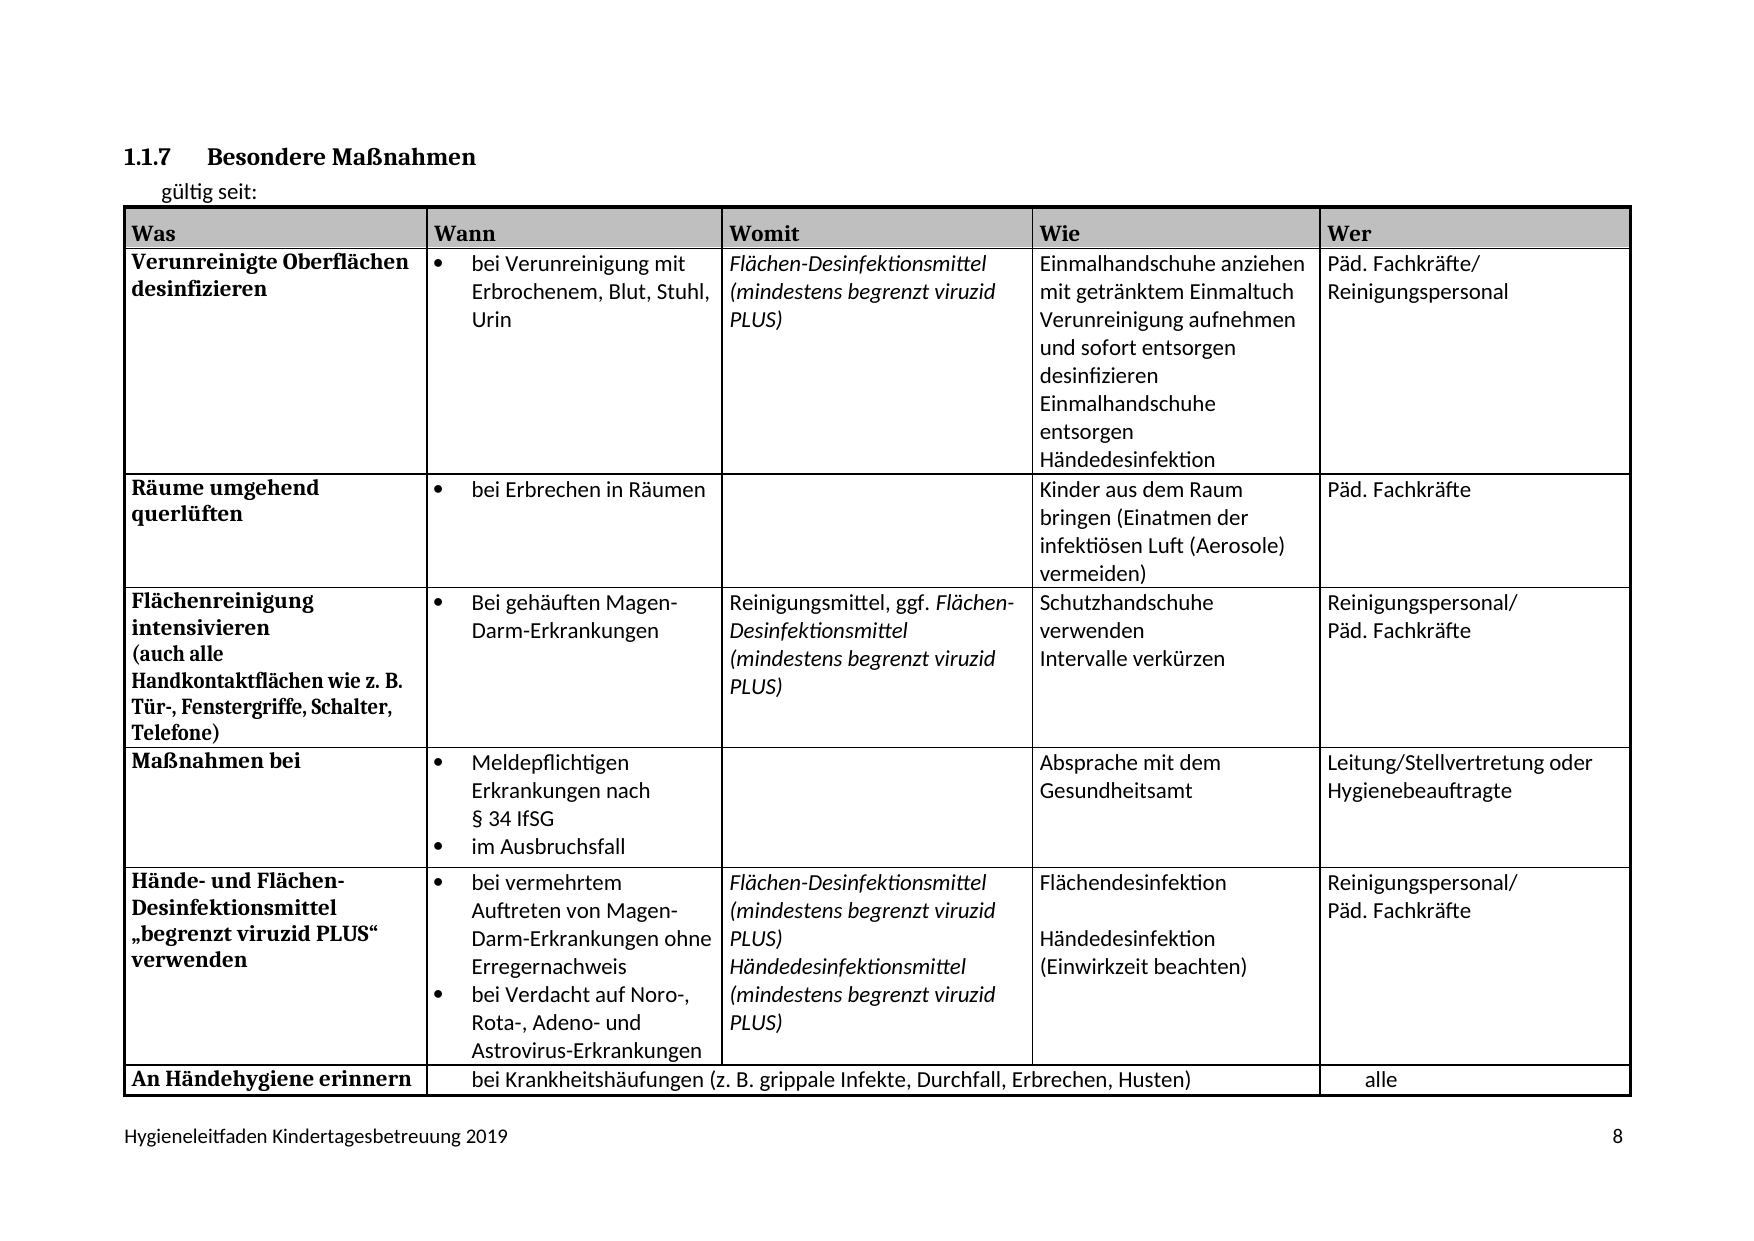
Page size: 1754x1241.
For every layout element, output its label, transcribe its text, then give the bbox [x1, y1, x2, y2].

table_cell Flächen-Desinfektionsmittel (mindestens begrenzt viruzid PLUS) [723, 249, 1032, 473]
table_header Wer [1321, 209, 1629, 247]
table_cell Hände- und Flächen-Desinfektionsmittel „begrenzt viruzid PLUS“ verwenden [126, 868, 426, 1064]
table_cell Maßnahmen bei [126, 748, 426, 866]
subtitle Besondere Maßnahmen [124, 142, 1594, 171]
table_header Wie [1033, 209, 1319, 247]
table_cell Meldepflichtigen Erkrankungen nach § 34 IfSG im Ausbruchsfall [428, 748, 721, 866]
table_cell Reinigungspersonal/ Päd. Fachkräfte [1321, 588, 1629, 746]
table_cell Absprache mit dem Gesundheitsamt [1033, 748, 1319, 866]
table_cell [723, 475, 1032, 587]
table_cell bei vermehrtem Auftreten von Magen-Darm-Erkrankungen ohne Erregernachweis bei Verdacht auf Noro-, Rota-, Adeno- und Astrovirus-Erkrankungen [428, 868, 721, 1064]
table_cell alle [1321, 1066, 1629, 1094]
table_cell Bei gehäuften Magen-Darm-Erkrankungen [428, 588, 721, 746]
table_header Womit [723, 209, 1032, 247]
table_cell Verunreinigte Oberflächen desinfizieren [126, 249, 426, 473]
table_cell An Händehygiene erinnern [126, 1066, 426, 1094]
table_cell bei Krankheitshäufungen (z. B. grippale Infekte, Durchfall, Erbrechen, Husten) [428, 1066, 1319, 1094]
text gültig seit: [124, 177, 1594, 205]
table_cell Kinder aus dem Raum bringen (Einatmen der infektiösen Luft (Aerosole) vermeiden) [1033, 475, 1319, 587]
table_cell Reinigungspersonal/ Päd. Fachkräfte [1321, 868, 1629, 1064]
table_cell Flächen-Desinfektionsmittel (mindestens begrenzt viruzid PLUS) Händedesinfektionsmittel (mindestens begrenzt viruzid PLUS) [723, 868, 1032, 1064]
table_cell bei Verunreinigung mit Erbrochenem, Blut, Stuhl, Urin [428, 249, 721, 473]
table_cell Flächenreinigung intensivieren (auch alle Handkontaktflächen wie z. B. Tür-, Fenstergriffe, Schalter, Telefone) [126, 588, 426, 746]
table_cell bei Erbrechen in Räumen [428, 475, 721, 587]
table_cell Flächendesinfektion Händedesinfektion (Einwirkzeit beachten) [1033, 868, 1319, 1064]
table_header Was [126, 209, 426, 247]
table_cell Leitung/Stellvertretung oder Hygienebeauftragte [1321, 748, 1629, 866]
table_header Wann [428, 209, 721, 247]
table_cell [723, 748, 1032, 866]
table_cell Päd. Fachkräfte [1321, 475, 1629, 587]
table_cell Schutzhandschuhe verwenden Intervalle verkürzen [1033, 588, 1319, 746]
table_cell Räume umgehend querlüften [126, 475, 426, 587]
table_cell Reinigungsmittel, ggf. Flächen-Desinfektionsmittel (mindestens begrenzt viruzid PLUS) [723, 588, 1032, 746]
table_cell Päd. Fachkräfte/ Reinigungspersonal [1321, 249, 1629, 473]
table_cell Einmalhandschuhe anziehen mit getränktem Einmaltuch Verunreinigung aufnehmen und sofort entsorgen desinfizieren Einmalhandschuhe entsorgen Händedesinfektion [1033, 249, 1319, 473]
